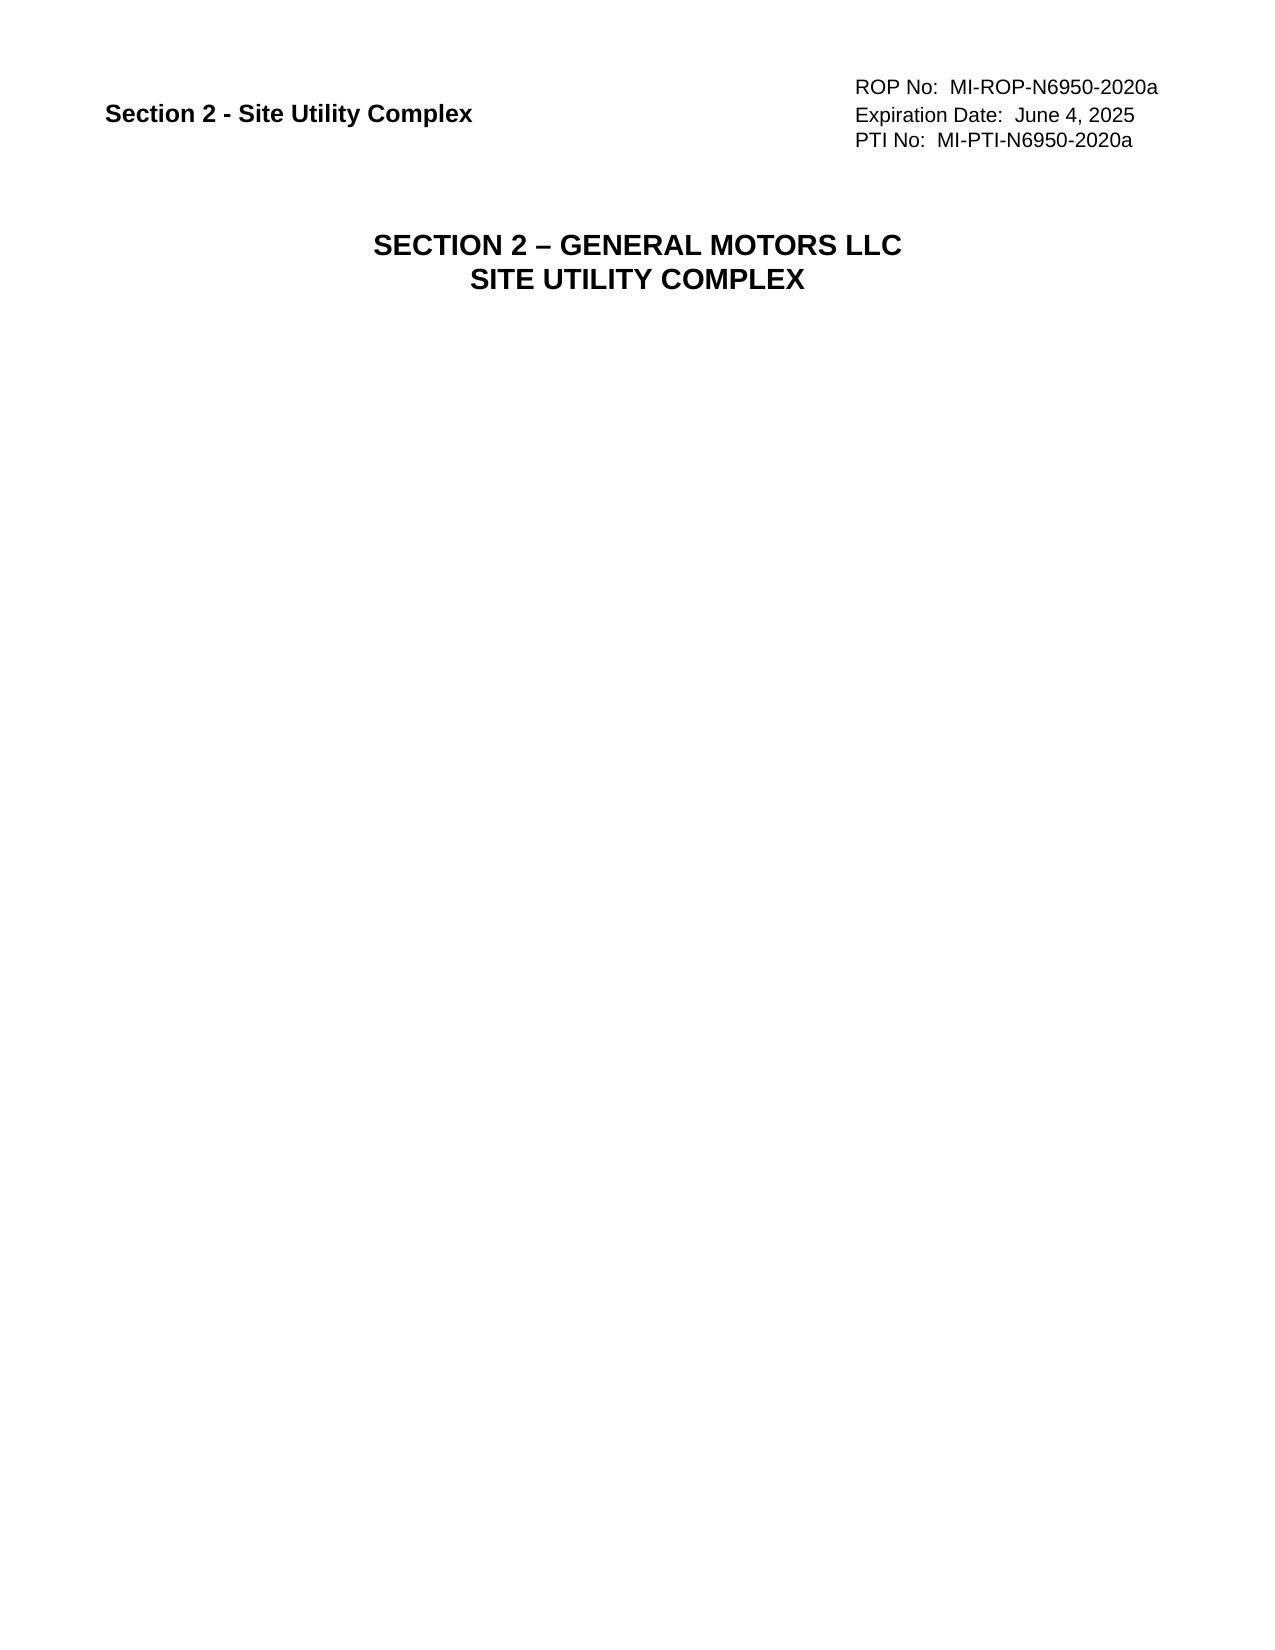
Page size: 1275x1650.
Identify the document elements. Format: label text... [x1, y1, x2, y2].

subtitle SECTION 2 – GENERAL MOTORS LLC [105, 228, 1170, 262]
text SITE UTILITY COMPLEX [105, 262, 1170, 295]
